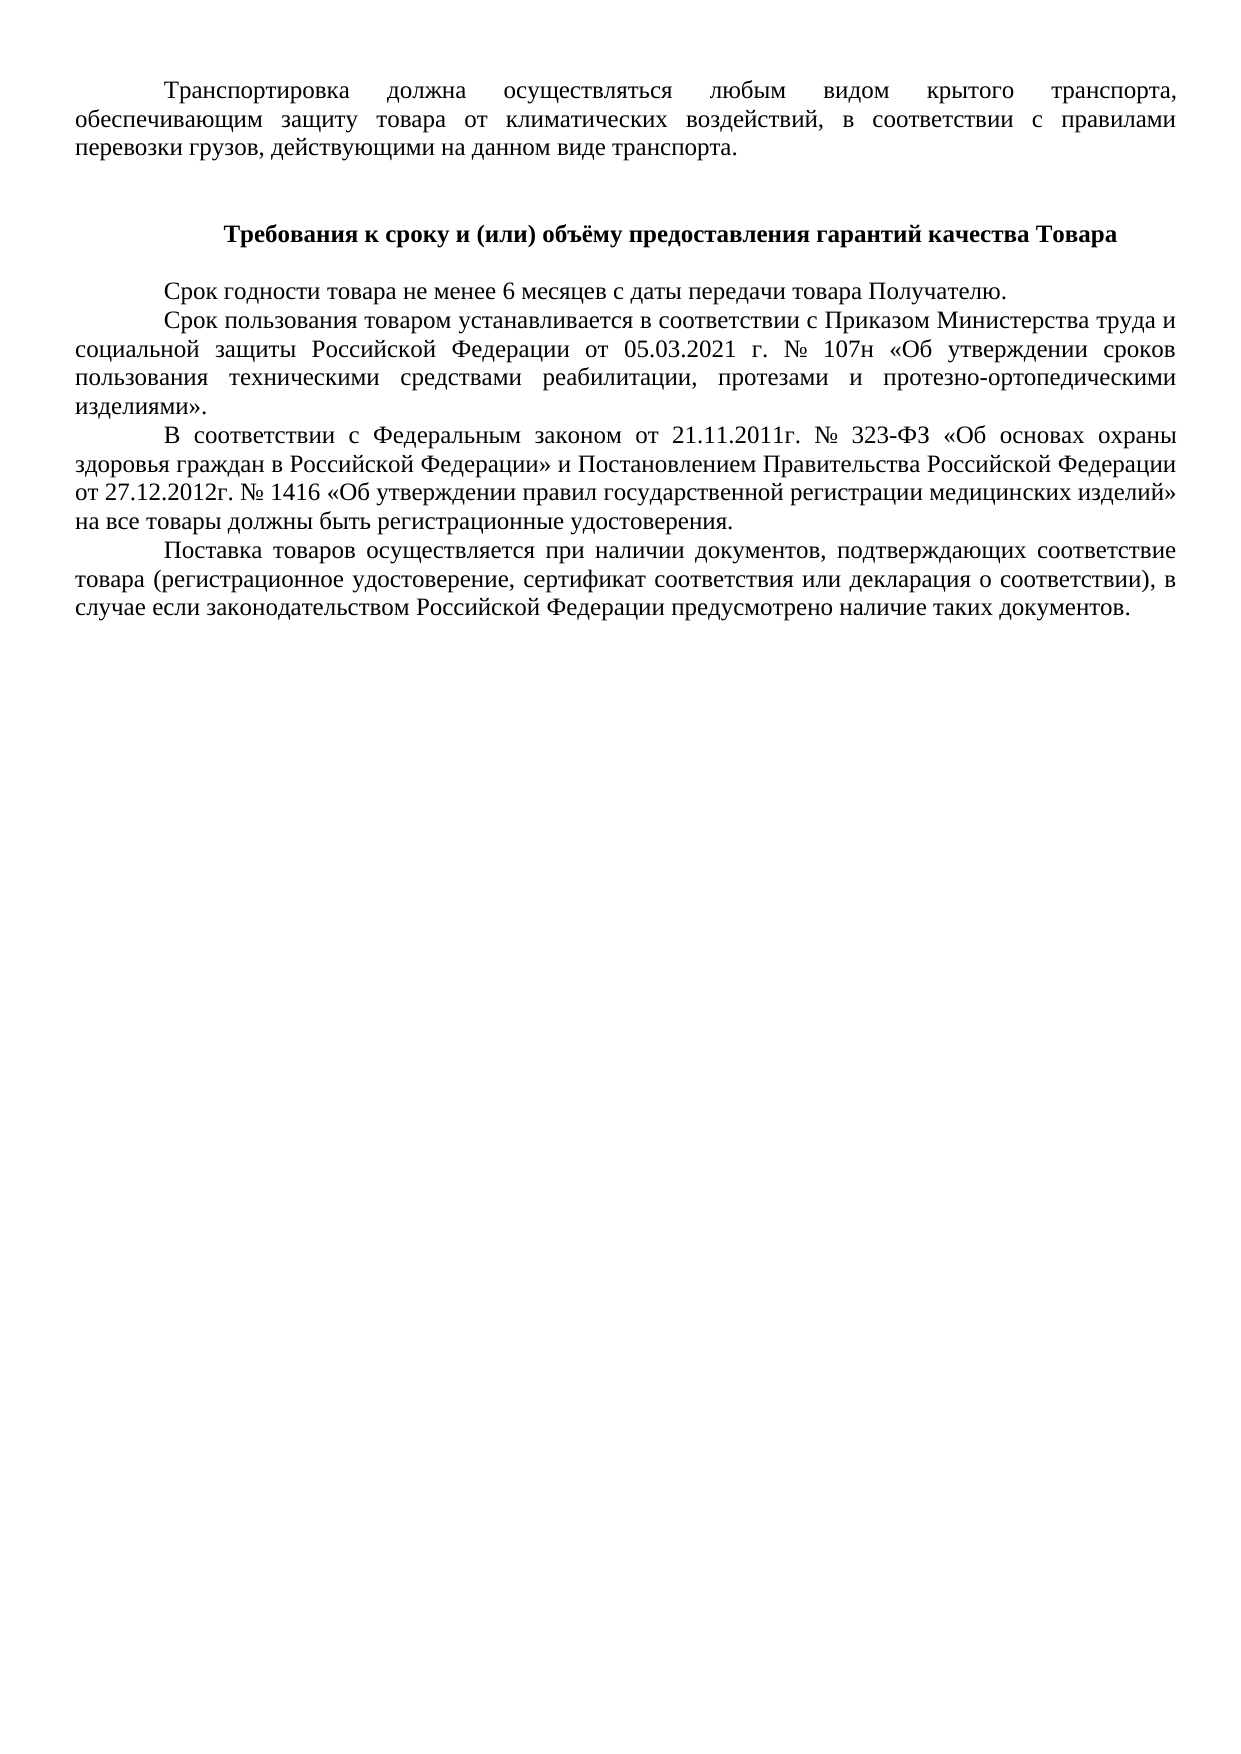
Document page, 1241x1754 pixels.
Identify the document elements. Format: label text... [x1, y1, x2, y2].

list Требования к сроку и (или) объёму предоставления гарантий качества Товара [75, 219, 1177, 247]
text Срок годности товара не менее 6 месяцев с даты передачи товара Получателю. [75, 276, 1177, 305]
text Транспортировка должна осуществляться любым видом крытого транспорта, обеспечивающим защиту товара от климатических воздействий, в соответствии с правилами перевозки грузов, действующими на данном виде транспорта. [75, 75, 1177, 161]
text Срок пользования товаром устанавливается в соответствии с Приказом Министерства труда и социальной защиты Российской Федерации от 05.03.2021 г. № 107н «Об утверждении сроков пользования техническими средствами реабилитации, протезами и протезно-ортопедическими изделиями». [75, 305, 1177, 420]
text Поставка товаров осуществляется при наличии документов, подтверждающих соответствие товара (регистрационное удостоверение, сертификат соответствия или декларация о соответствии), в случае если законодательством Российской Федерации предусмотрено наличие таких документов. [75, 535, 1177, 621]
text В соответствии с Федеральным законом от 21.11.2011г. № 323-ФЗ «Об основах охраны здоровья граждан в Российской Федерации» и Постановлением Правительства Российской Федерации от 27.12.2012г. № 1416 «Об утверждении правил государственной регистрации медицинских изделий» на все товары должны быть регистрационные удостоверения. [75, 420, 1177, 535]
